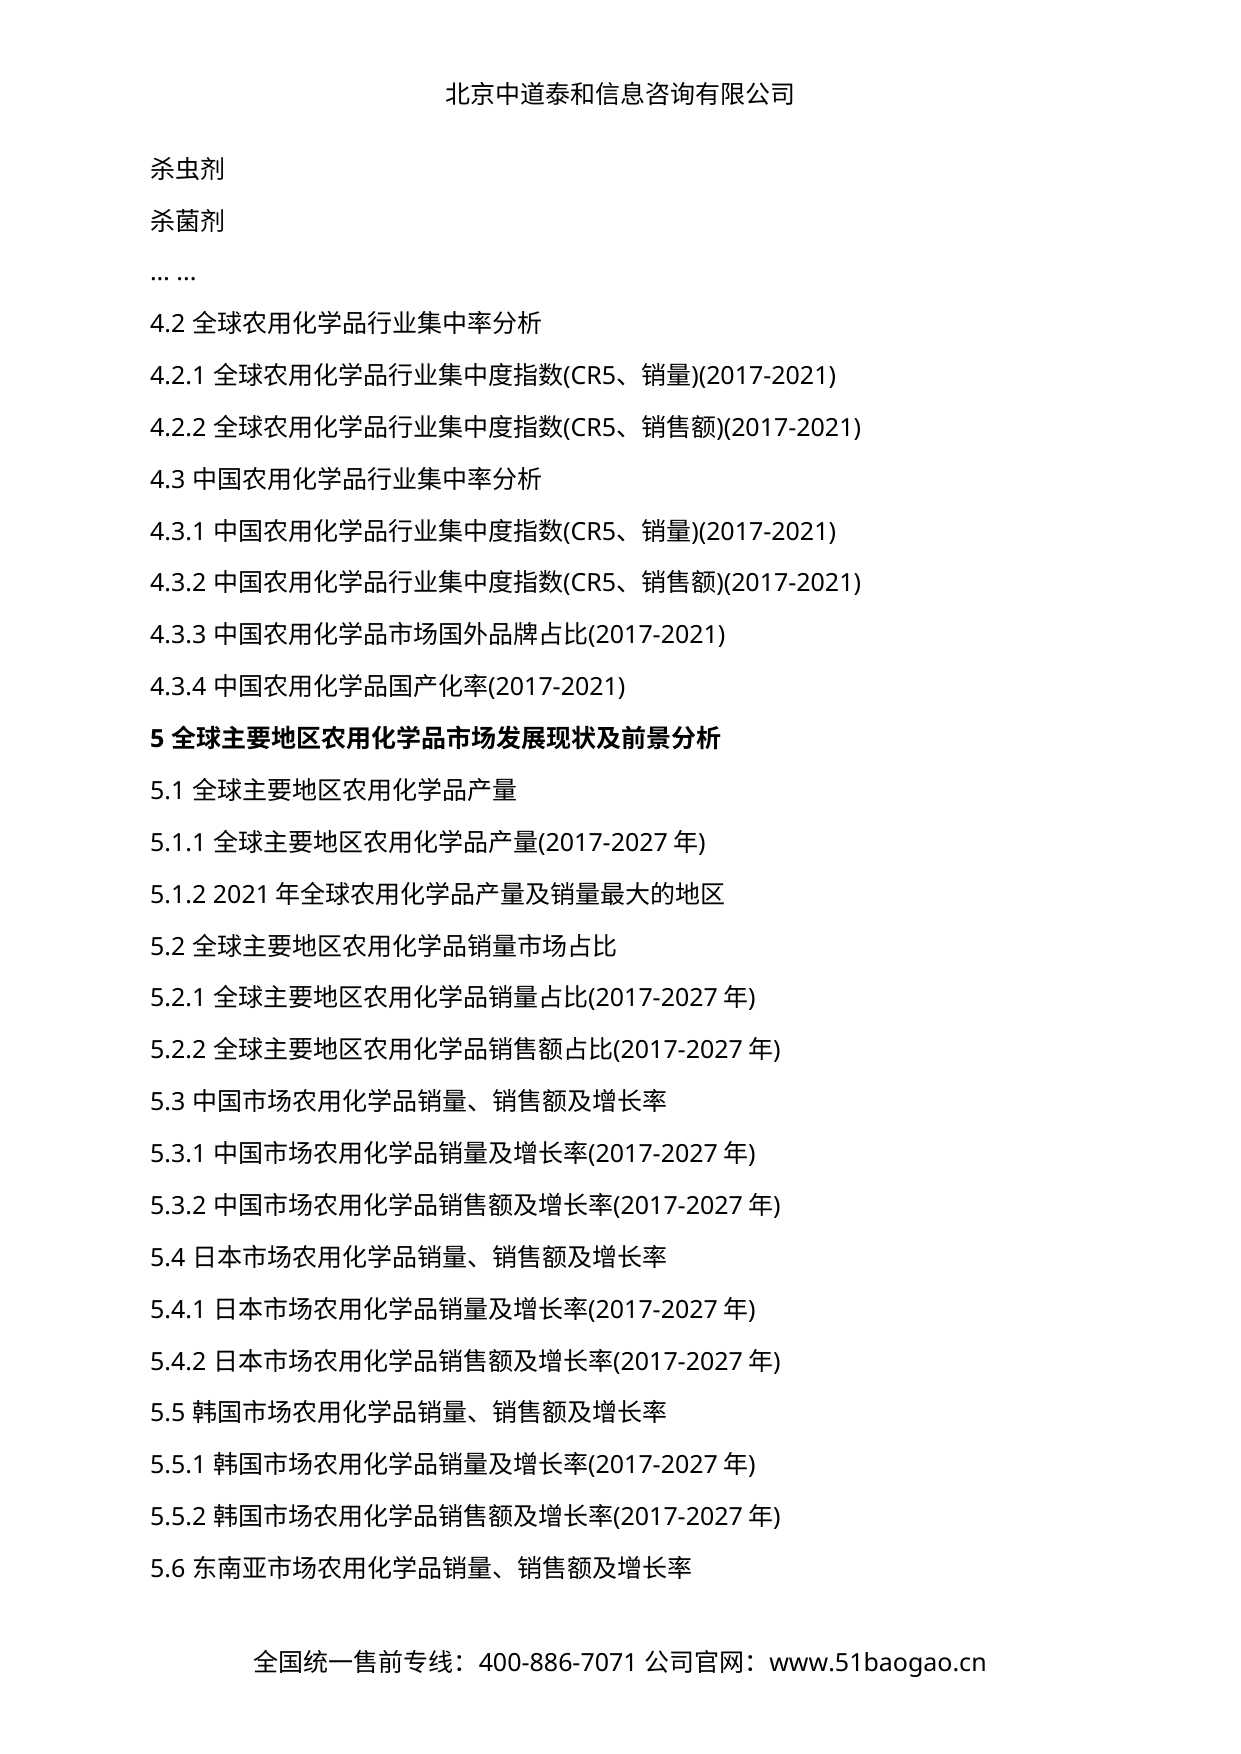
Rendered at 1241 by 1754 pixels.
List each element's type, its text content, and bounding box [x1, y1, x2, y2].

text 5.4.2 日本市场农用化学品销售额及增长率(2017-2027年) [150, 1341, 1090, 1377]
text 5 全球主要地区农用化学品市场发展现状及前景分析 [150, 718, 1090, 755]
text 杀虫剂 [150, 150, 1090, 186]
text 5.3.2 中国市场农用化学品销售额及增长率(2017-2027年) [150, 1185, 1090, 1222]
text 杀菌剂 [150, 202, 1090, 238]
text 5.5.2 韩国市场农用化学品销售额及增长率(2017-2027年) [150, 1497, 1090, 1533]
text 5.1.2 2021年全球农用化学品产量及销量最大的地区 [150, 874, 1090, 910]
text 5.5.1 韩国市场农用化学品销量及增长率(2017-2027年) [150, 1445, 1090, 1481]
text 4.3.1 中国农用化学品行业集中度指数(CR5、销量)(2017-2021) [150, 511, 1090, 547]
text … ... [150, 254, 1090, 288]
text 4.3.2 中国农用化学品行业集中度指数(CR5、销售额)(2017-2021) [150, 563, 1090, 599]
text 5.2 全球主要地区农用化学品销量市场占比 [150, 926, 1090, 962]
text 5.2.2 全球主要地区农用化学品销售额占比(2017-2027年) [150, 1030, 1090, 1066]
text 4.3 中国农用化学品行业集中率分析 [150, 459, 1090, 495]
text 4.3.3 中国农用化学品市场国外品牌占比(2017-2021) [150, 615, 1090, 651]
text 5.1.1 全球主要地区农用化学品产量(2017-2027年) [150, 822, 1090, 858]
text 4.2.2 全球农用化学品行业集中度指数(CR5、销售额)(2017-2021) [150, 407, 1090, 443]
text 5.6 东南亚市场农用化学品销量、销售额及增长率 [150, 1548, 1090, 1585]
text 5.4 日本市场农用化学品销量、销售额及增长率 [150, 1237, 1090, 1273]
text 4.3.4 中国农用化学品国产化率(2017-2021) [150, 667, 1090, 703]
text 5.3.1 中国市场农用化学品销量及增长率(2017-2027年) [150, 1133, 1090, 1170]
text 5.1 全球主要地区农用化学品产量 [150, 770, 1090, 807]
text 4.2 全球农用化学品行业集中率分析 [150, 303, 1090, 340]
text 5.5 韩国市场农用化学品销量、销售额及增长率 [150, 1393, 1090, 1429]
text 5.3 中国市场农用化学品销量、销售额及增长率 [150, 1082, 1090, 1118]
text 4.2.1 全球农用化学品行业集中度指数(CR5、销量)(2017-2021) [150, 355, 1090, 392]
text 5.4.1 日本市场农用化学品销量及增长率(2017-2027年) [150, 1289, 1090, 1325]
text 5.2.1 全球主要地区农用化学品销量占比(2017-2027年) [150, 978, 1090, 1014]
